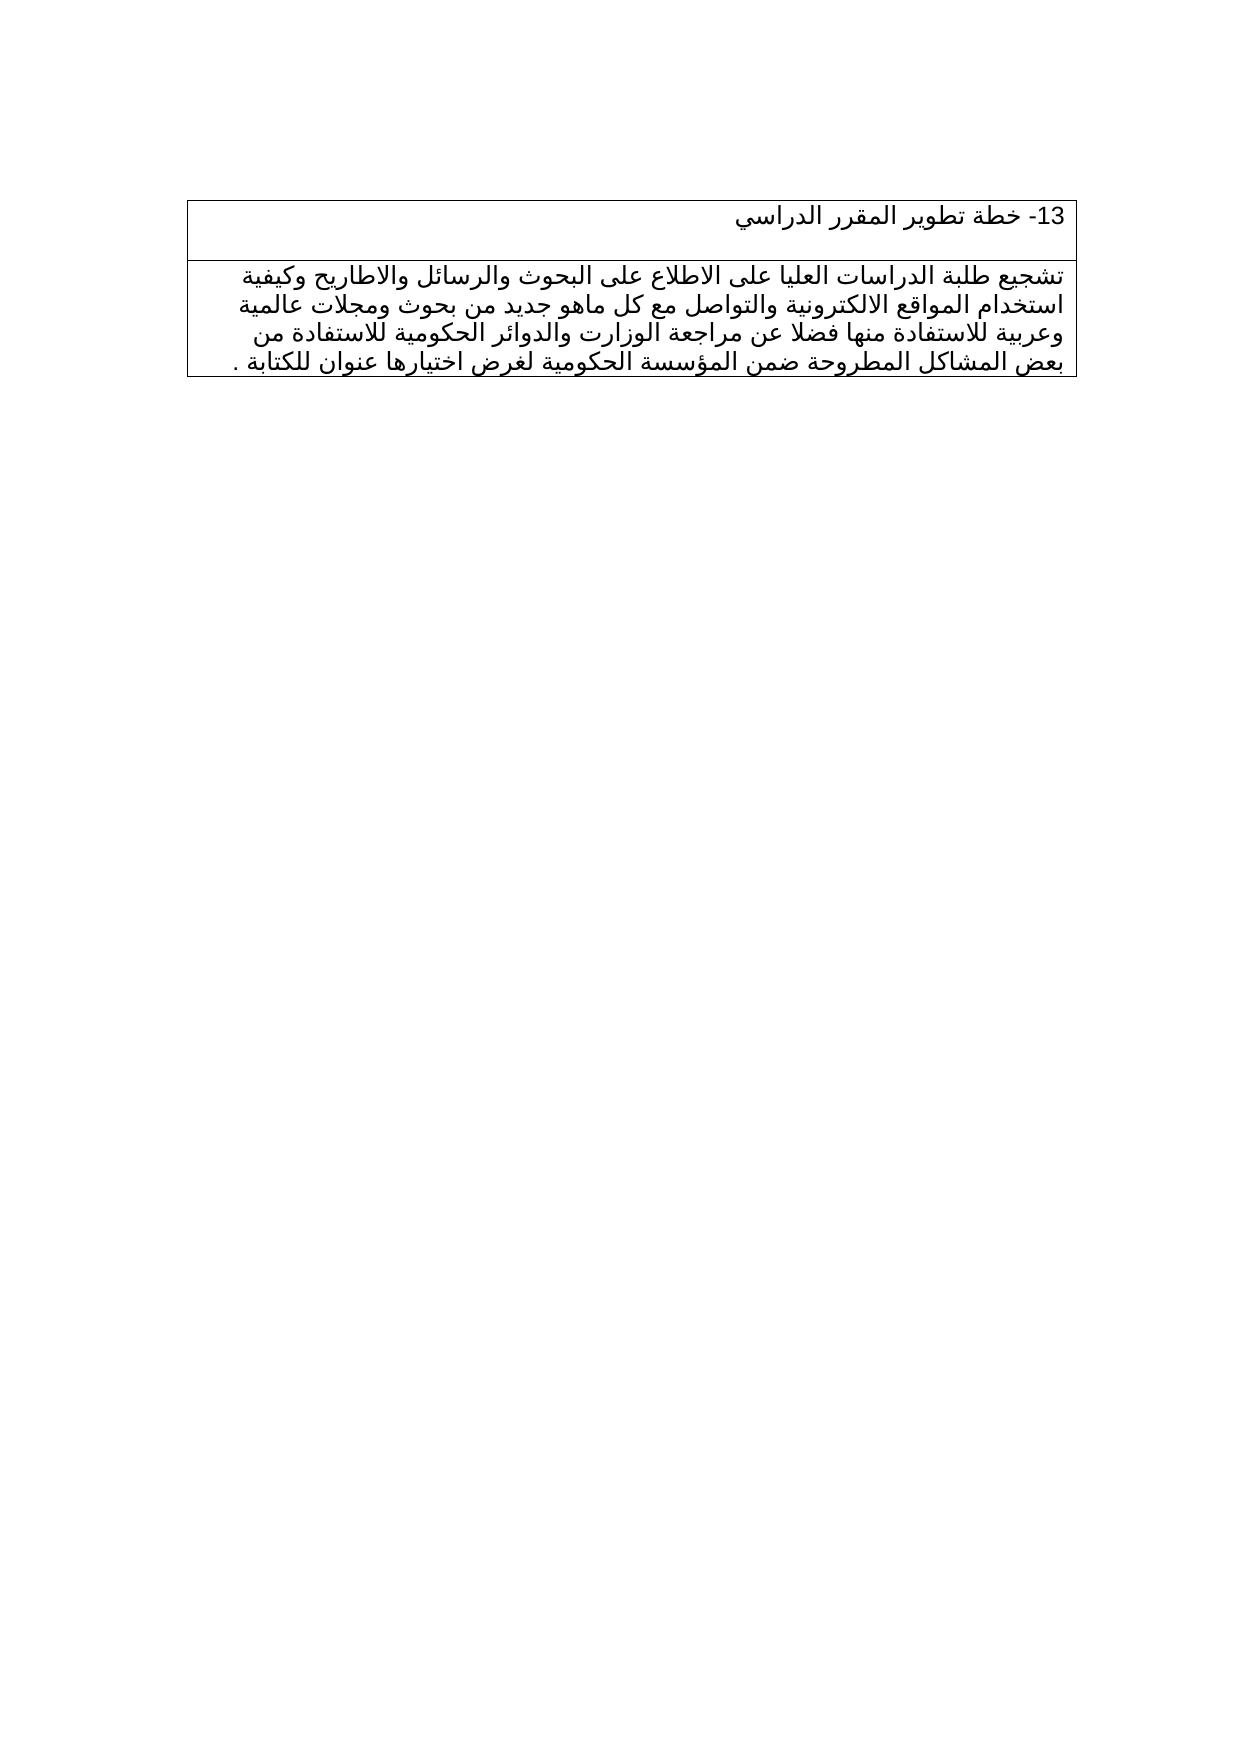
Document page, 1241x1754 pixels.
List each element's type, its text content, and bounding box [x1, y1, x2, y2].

table_header 13- خطة تطوير المقرر الدراسي [188, 201, 1076, 260]
table_cell تشجيع طلبة الدراسات العليا على الاطلاع على البحوث والرسائل والاطاريح وكيفية استخدام المواقع الالكترونية والتواصل مع كل ماهو جديد من بحوث ومجلات عالمية وعربية للاستفادة منها فضلا عن مراجعة الوزارت والدوائر الحكومية للاستفادة من بعض المشاكل المطروحة ضمن المؤسسة الحكومية لغرض اختيارها عنوان للكتابة . [188, 261, 1076, 376]
